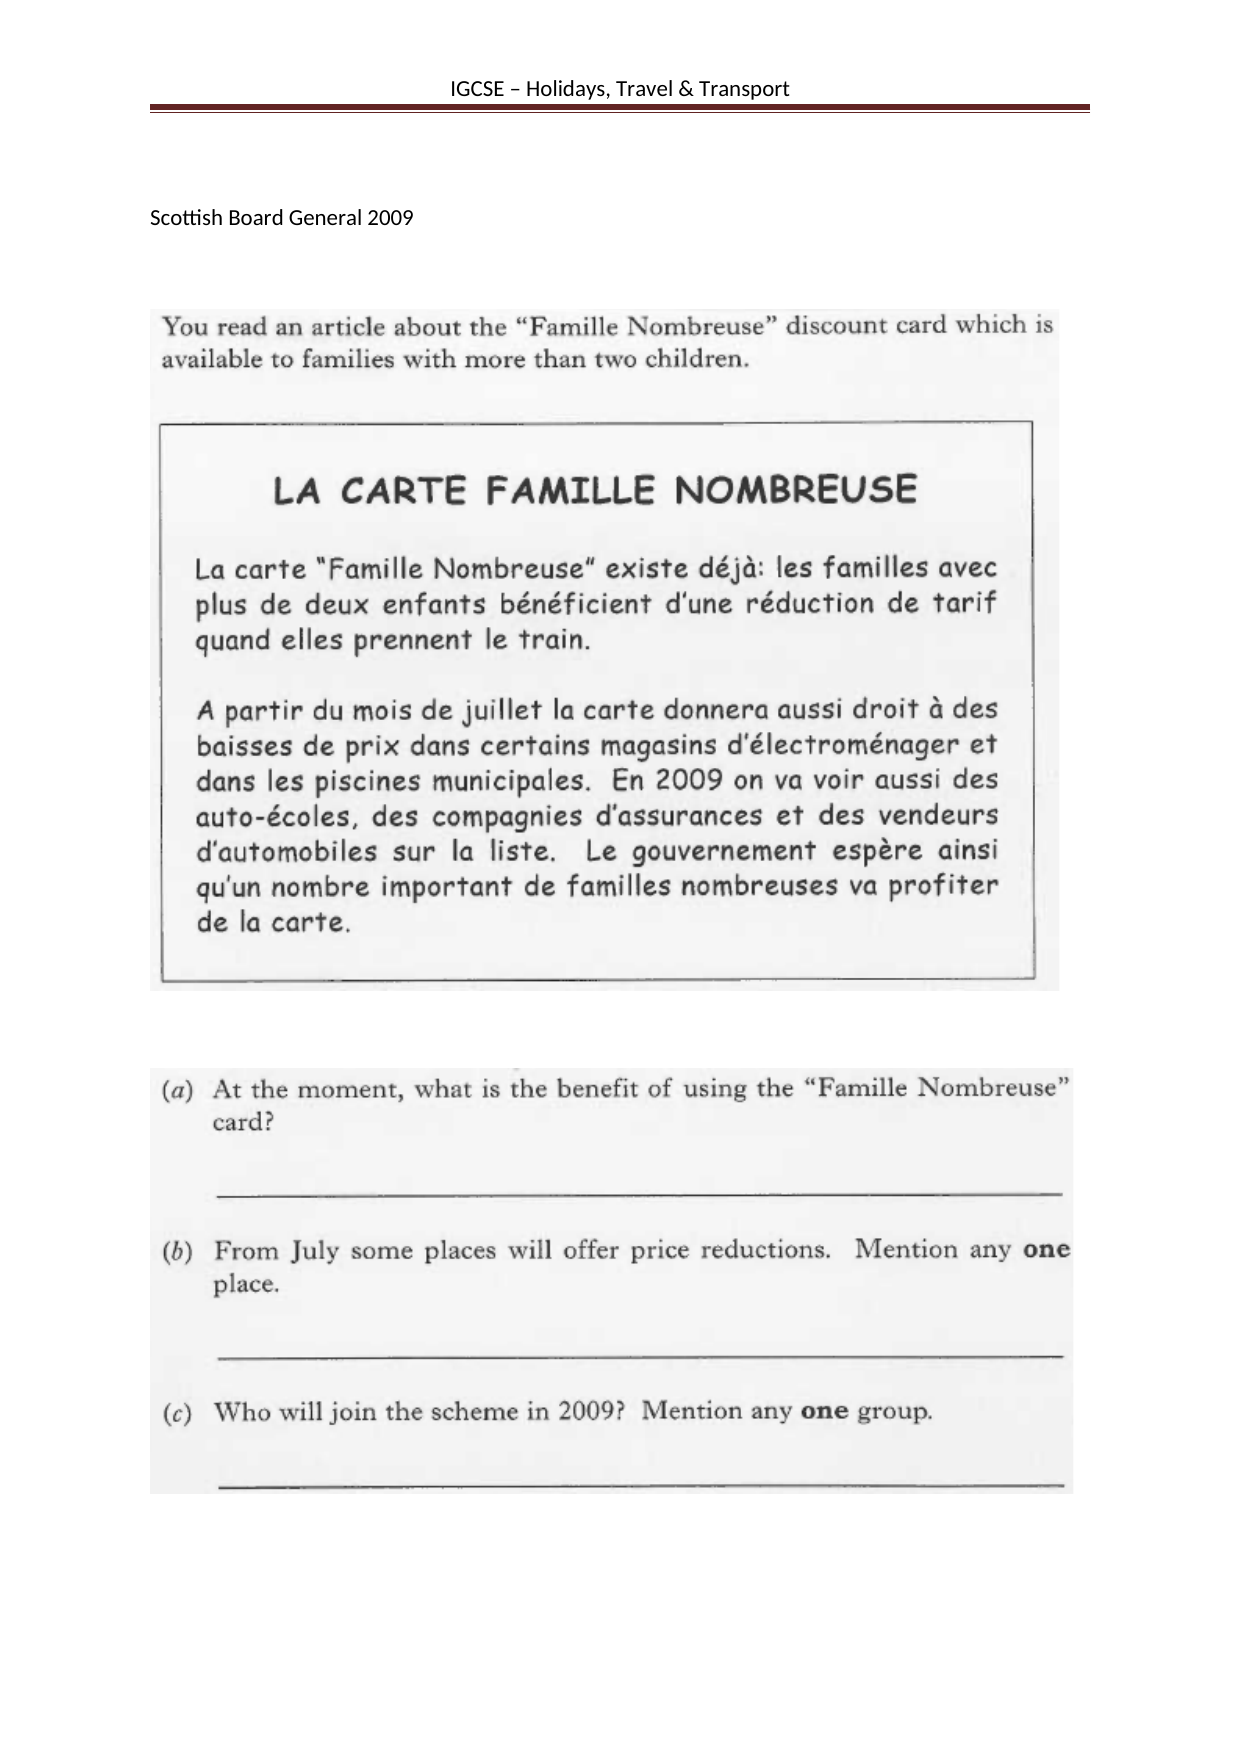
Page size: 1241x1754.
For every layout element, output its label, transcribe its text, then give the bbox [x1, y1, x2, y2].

text Scottish Board General 2009 [150, 203, 1090, 231]
picture [150, 309, 1060, 991]
picture [150, 1068, 1074, 1494]
